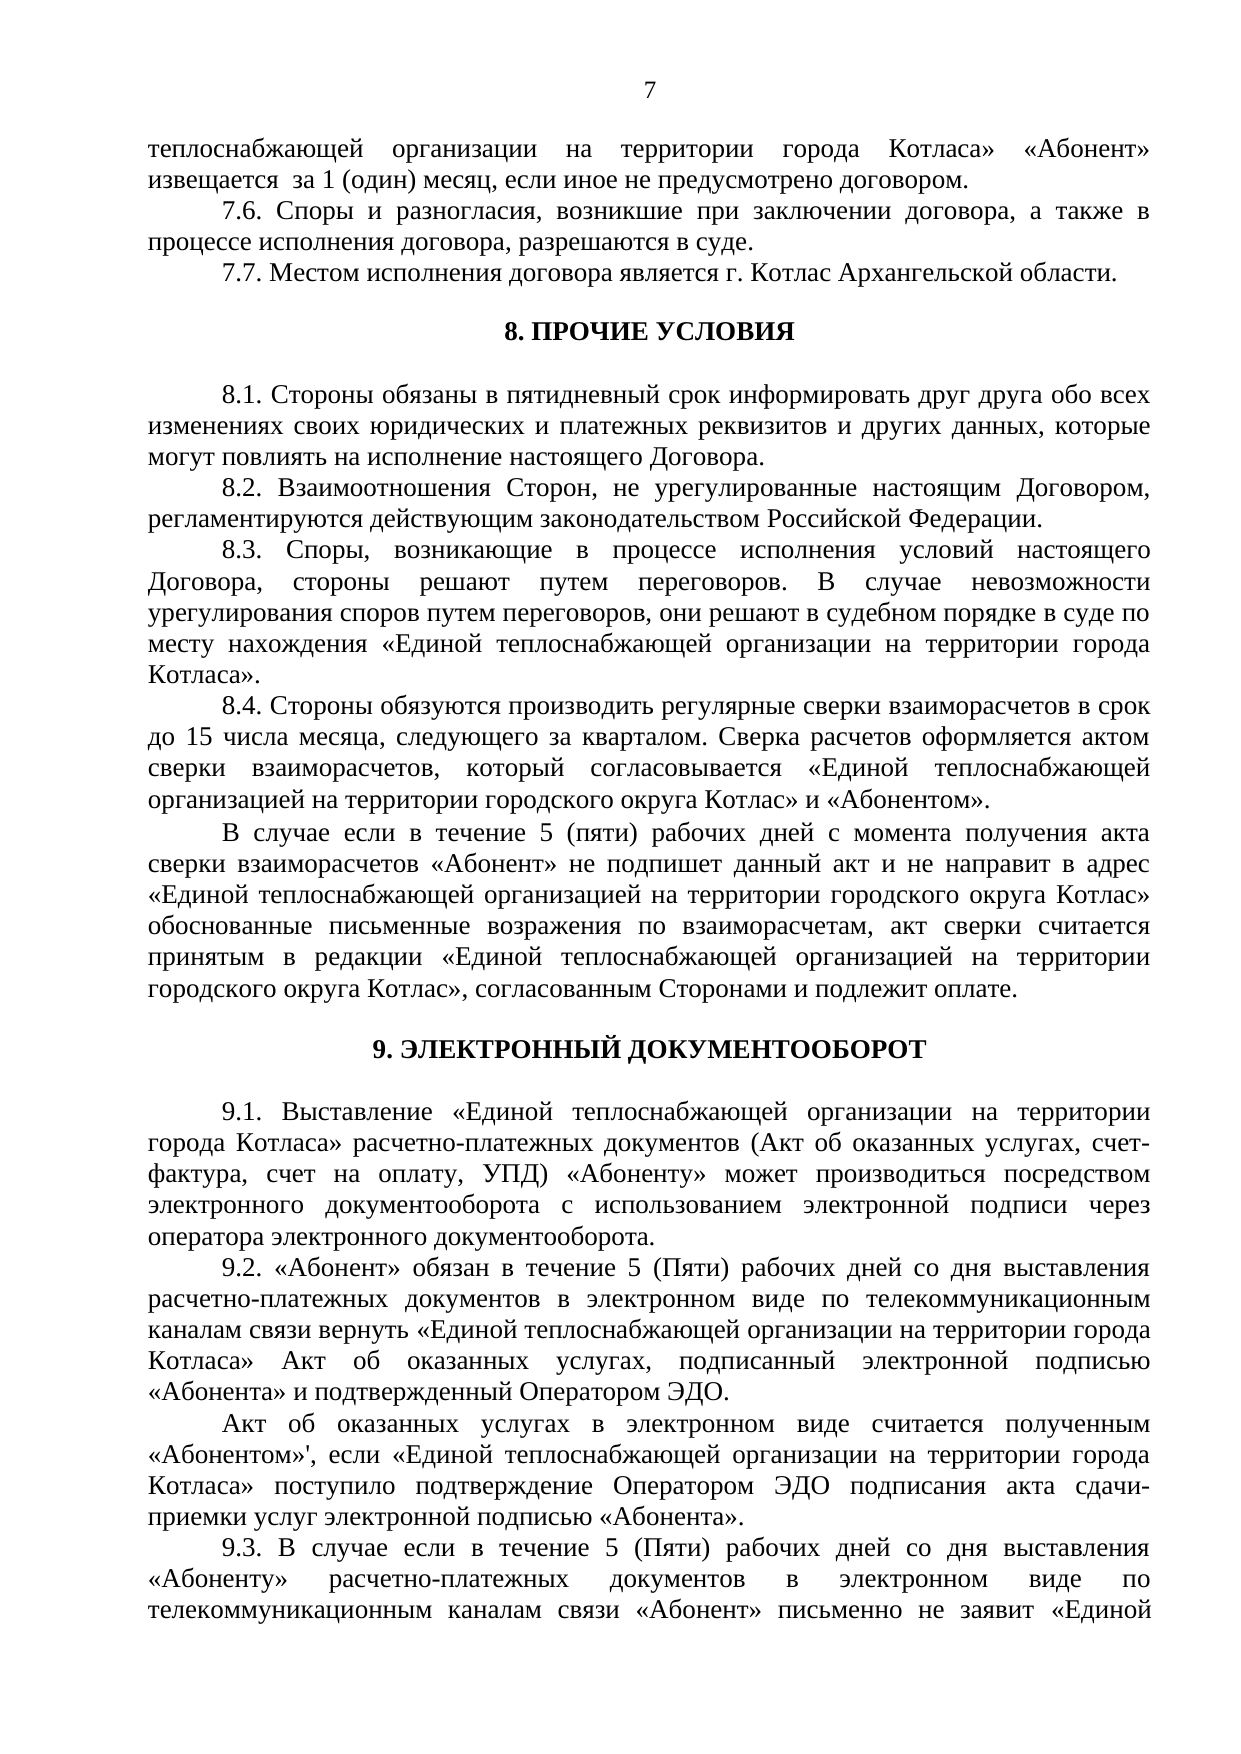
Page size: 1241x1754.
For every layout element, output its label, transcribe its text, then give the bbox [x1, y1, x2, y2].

text Акт об оказанных услугах в электронном виде считается полученным «Абонентом»', если «Единой теплоснабжающей организации на территории города Котласа» поступило подтверждение Оператором ЭДО подписания акта сдачи-приемки услуг электронной подписью «Абонента». [148, 1407, 1152, 1531]
text 9.1. Выставление «Единой теплоснабжающей организации на территории города Котласа» расчетно-платежных документов (Акт об оказанных услугах, счет-фактура, счет на оплату, УПД) «Абоненту» может производиться посредством электронного документооборота с использованием электронной подписи через оператора электронного документооборота. [148, 1095, 1152, 1251]
text 8. ПРОЧИЕ УСЛОВИЯ [148, 316, 1152, 347]
text 8.4. Стороны обязуются производить регулярные сверки взаиморасчетов в срок до 15 числа месяца, следующего за кварталом. Сверка расчетов оформляется актом сверки взаиморасчетов, который согласовывается «Единой теплоснабжающей организацией на территории городского округа Котлас» и «Абонентом». [148, 689, 1152, 814]
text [148, 1531, 1152, 1625]
text 8.2. Взаимоотношения Сторон, не урегулированные настоящим Договором, регламентируются действующим законодательством Российской Федерации. [148, 471, 1152, 533]
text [148, 132, 1152, 194]
text В случае если в течение 5 (пяти) рабочих дней с момента получения акта сверки взаиморасчетов «Абонент» не подпишет данный акт и не направит в адрес «Единой теплоснабжающей организацией на территории городского округа Котлас» обоснованные письменные возражения по взаиморасчетам, акт сверки считается принятым в редакции «Единой теплоснабжающей организацией на территории городского округа Котлас», согласованным Сторонами и подлежит оплате. [148, 816, 1152, 1003]
text 8.1. Стороны обязаны в пятидневный срок информировать друг друга обо всех изменениях своих юридических и платежных реквизитов и других данных, которые могут повлиять на исполнение настоящего Договора. [148, 378, 1152, 471]
text 9.2. «Абонент» обязан в течение 5 (Пяти) рабочих дней со дня выставления расчетно-платежных документов в электронном виде по телекоммуникационным каналам связи вернуть «Единой теплоснабжающей организации на территории города Котласа» Акт об оказанных услугах, подписанный электронной подписью «Абонента» и подтвержденный Оператором ЭДО. [148, 1251, 1152, 1407]
text 7.6. Споры и разногласия, возникшие при заключении договора, а также в процессе исполнения договора, разрешаются в суде. [148, 194, 1152, 256]
text 8.3. Споры, возникающие в процессе исполнения условий настоящего Договора, стороны решают путем переговоров. В случае невозможности урегулирования споров путем переговоров, они решают в судебном порядке в суде по месту нахождения «Единой теплоснабжающей организации на территории города Котласа». [148, 533, 1152, 689]
text 9. ЭЛЕКТРОННЫЙ ДОКУМЕНТООБОРОТ [148, 1033, 1152, 1064]
text 7.7. Местом исполнения договора является г. Котлас Архангельской области. [148, 256, 1152, 287]
